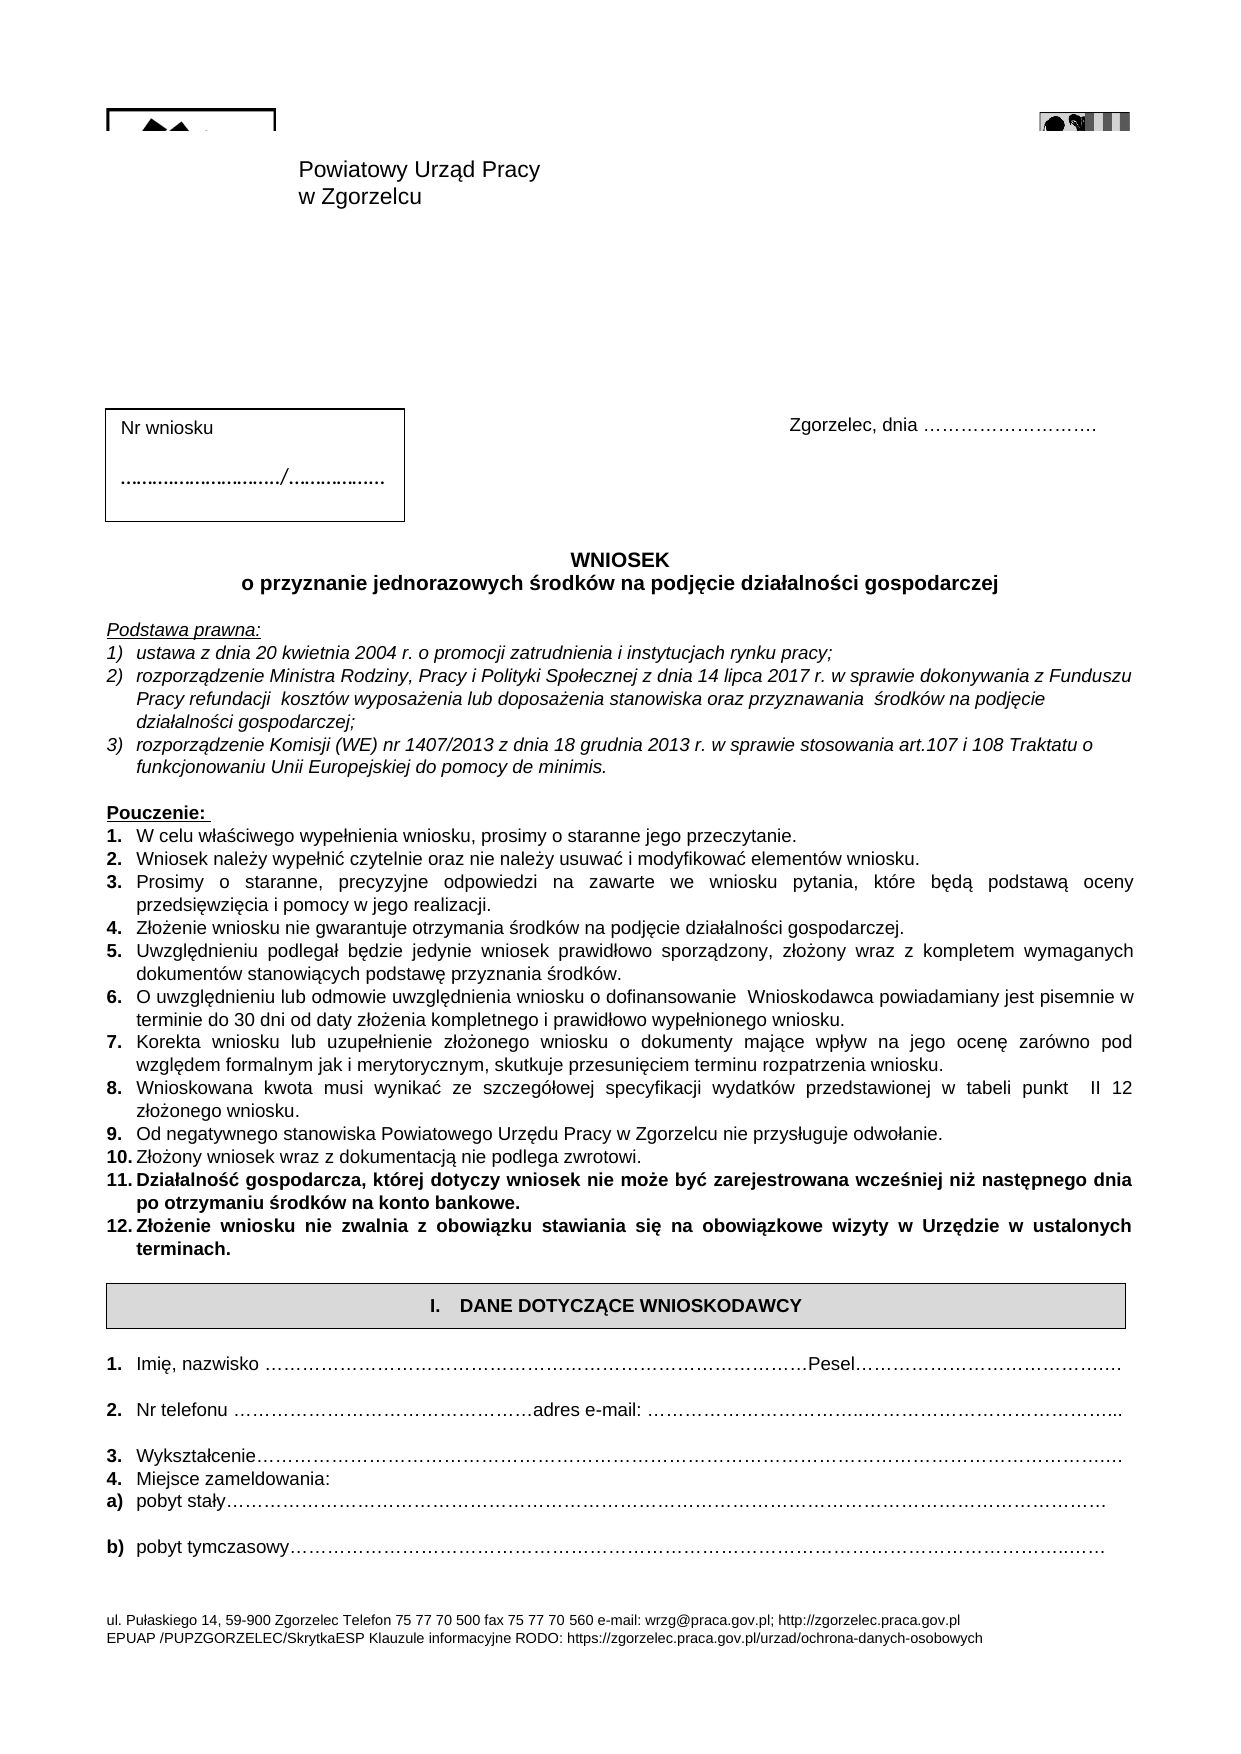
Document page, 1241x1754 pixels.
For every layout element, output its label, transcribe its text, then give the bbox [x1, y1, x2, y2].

list ustawa z dnia 20 kwietnia 2004 r. o promocji zatrudnienia i instytucjach rynku pracy; [106, 641, 1134, 664]
list rozporządzenie Ministra Rodziny, Pracy i Polityki Społecznej z dnia 14 lipca 2017 r. w sprawie dokonywania z Funduszu Pracy refundacji kosztów wyposażenia lub doposażenia stanowiska oraz przyznawania środków na podjęcie działalności gospodarczej; [106, 664, 1134, 733]
list pobyt stały…………………………………………………………………………………………………………………………… [106, 1489, 1134, 1512]
list Złożenie wniosku nie gwarantuje otrzymania środków na podjęcie działalności gospodarczej. [106, 916, 1134, 939]
list Złożony wniosek wraz z dokumentacją nie podlega zwrotowi. [106, 1145, 1134, 1168]
text WNIOSEK [106, 549, 1134, 572]
list Wniosek należy wypełnić czytelnie oraz nie należy usuwać i modyfikować elementów wniosku. [106, 847, 1134, 870]
text Pouczenie: [106, 801, 1134, 824]
table_header DANE DOTYCZĄCE WNIOSKODAWCY [107, 1284, 1125, 1328]
list Korekta wniosku lub uzupełnienie złożonego wniosku o dokumenty mające wpływ na jego ocenę zarówno pod względem formalnym jak i merytorycznym, skutkuje przesunięciem terminu rozpatrzenia wniosku. [106, 1031, 1134, 1076]
list O uwzględnieniu lub odmowie uwzględnienia wniosku o dofinansowanie Wnioskodawca powiadamiany jest pisemnie w terminie do 30 dni od daty złożenia kompletnego i prawidłowo wypełnionego wniosku. [106, 985, 1134, 1031]
text Podstawa prawna: [106, 618, 1134, 641]
list Od negatywnego stanowiska Powiatowego Urzędu Pracy w Zgorzelcu nie przysługuje odwołanie. [106, 1122, 1134, 1145]
list W celu właściwego wypełnienia wniosku, prosimy o staranne jego przeczytanie. [106, 824, 1134, 847]
list Imię, nazwisko ……………………………………………………………………………Pesel………………………………….… [106, 1352, 1134, 1375]
list Nr telefonu …………………………………………adres e-mail: ……………………………..…………………………………... [106, 1398, 1134, 1421]
list Działalność gospodarcza, której dotyczy wniosek nie może być zarejestrowana wcześniej niż następnego dnia po otrzymaniu środków na konto bankowe. [106, 1168, 1134, 1214]
list Prosimy o staranne, precyzyjne odpowiedzi na zawarte we wniosku pytania, które będą podstawą oceny przedsięwzięcia i pomocy w jego realizacji. [106, 870, 1134, 916]
list Złożenie wniosku nie zwalnia z obowiązku stawiania się na obowiązkowe wizyty w Urzędzie w ustalonych terminach. [106, 1214, 1134, 1260]
list rozporządzenie Komisji (WE) nr 1407/2013 z dnia 18 grudnia 2013 r. w sprawie stosowania art.107 i 108 Traktatu o funkcjonowaniu Unii Europejskiej do pomocy de minimis. [106, 733, 1134, 778]
text o przyznanie jednorazowych środków na podjęcie działalności gospodarczej [106, 572, 1134, 595]
list Uwzględnieniu podlegał będzie jedynie wniosek prawidłowo sporządzony, złożony wraz z kompletem wymaganych dokumentów stanowiących podstawę przyznania środków. [106, 939, 1134, 985]
text Zgorzelec, dnia ………………………. [405, 413, 1134, 436]
list Miejsce zameldowania: [106, 1467, 1134, 1489]
picture [106, 108, 276, 131]
list Wnioskowana kwota musi wynikać ze szczegółowej specyfikacji wydatków przedstawionej w tabeli punkt II 12 złożonego wniosku. [106, 1076, 1134, 1122]
list pobyt tymczasowy……………………………………………………………………………………………………………..…… [106, 1535, 1134, 1558]
list Wykształcenie……………………………………………………………………………………………………………………….… [106, 1444, 1134, 1467]
